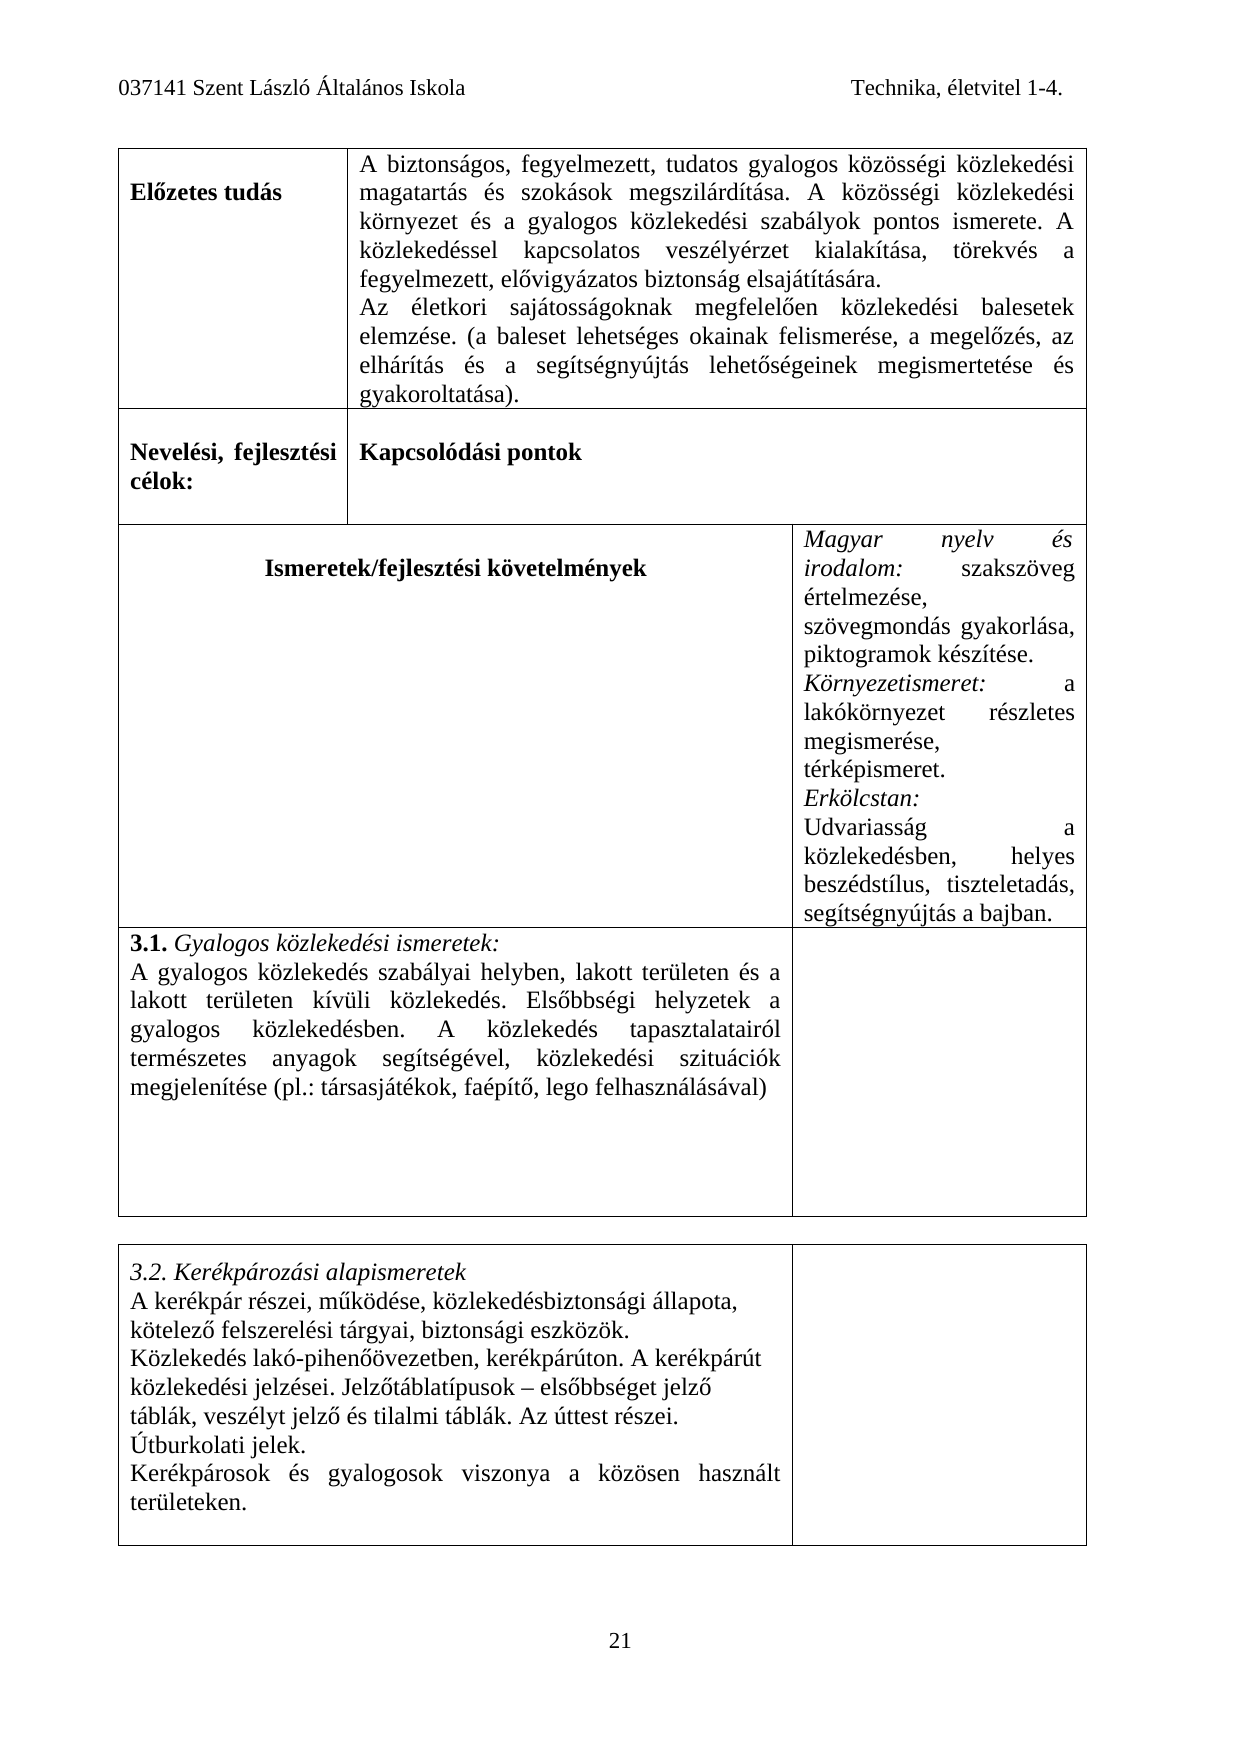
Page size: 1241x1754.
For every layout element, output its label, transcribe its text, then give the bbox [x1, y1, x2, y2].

table_cell Kapcsolódási pontok [348, 409, 1086, 523]
table_cell 3.1. Gyalogos közlekedési ismeretek: A gyalogos közlekedés szabályai helyben, lakott területen és a lakott területen kívüli közlekedés. Elsőbbségi helyzetek a gyalogos közlekedésben. A közlekedés tapasztalatairól természetes anyagok segítségével, közlekedési szituációk megjelenítése (pl.: társasjátékok, faépítő, lego felhasználásával) [119, 928, 792, 1216]
table_cell Ismeretek/fejlesztési követelmények [119, 525, 792, 927]
table_header Előzetes tudás [119, 149, 347, 407]
table_cell [793, 928, 1086, 1216]
table_header [793, 1245, 1086, 1545]
table_header A biztonságos, fegyelmezett, tudatos gyalogos közösségi közlekedési magatartás és szokások megszilárdítása. A közösségi közlekedési környezet és a gyalogos közlekedési szabályok pontos ismerete. A közlekedéssel kapcsolatos veszélyérzet kialakítása, törekvés a fegyelmezett, elővigyázatos biztonság elsajátítására. Az életkori sajátosságoknak megfelelően közlekedési balesetek elemzése. (a baleset lehetséges okainak felismerése, a megelőzés, az elhárítás és a segítségnyújtás lehetőségeinek megismertetése és gyakoroltatása). [348, 149, 1086, 407]
table_cell Magyar nyelv és irodalom: szakszöveg értelmezése, szövegmondás gyakorlása, piktogramok készítése. Környezetismeret: a lakókörnyezet részletes megismerése, térképismeret. Erkölcstan: Udvariasság a közlekedésben, helyes beszédstílus, tiszteletadás, segítségnyújtás a bajban. [793, 525, 1086, 927]
table_header 3.2. Kerékpározási alapismeretek A kerékpár részei, működése, közlekedésbiztonsági állapota, kötelező felszerelési tárgyai, biztonsági eszközök. Közlekedés lakó-pihenőövezetben, kerékpárúton. A kerékpárút közlekedési jelzései. Jelzőtáblatípusok – elsőbbséget jelző táblák, veszélyt jelző és tilalmi táblák. Az úttest részei. Útburkolati jelek. Kerékpárosok és gyalogosok viszonya a közösen használt területeken. [119, 1245, 792, 1545]
table_cell Nevelési, fejlesztési célok: [119, 409, 347, 523]
